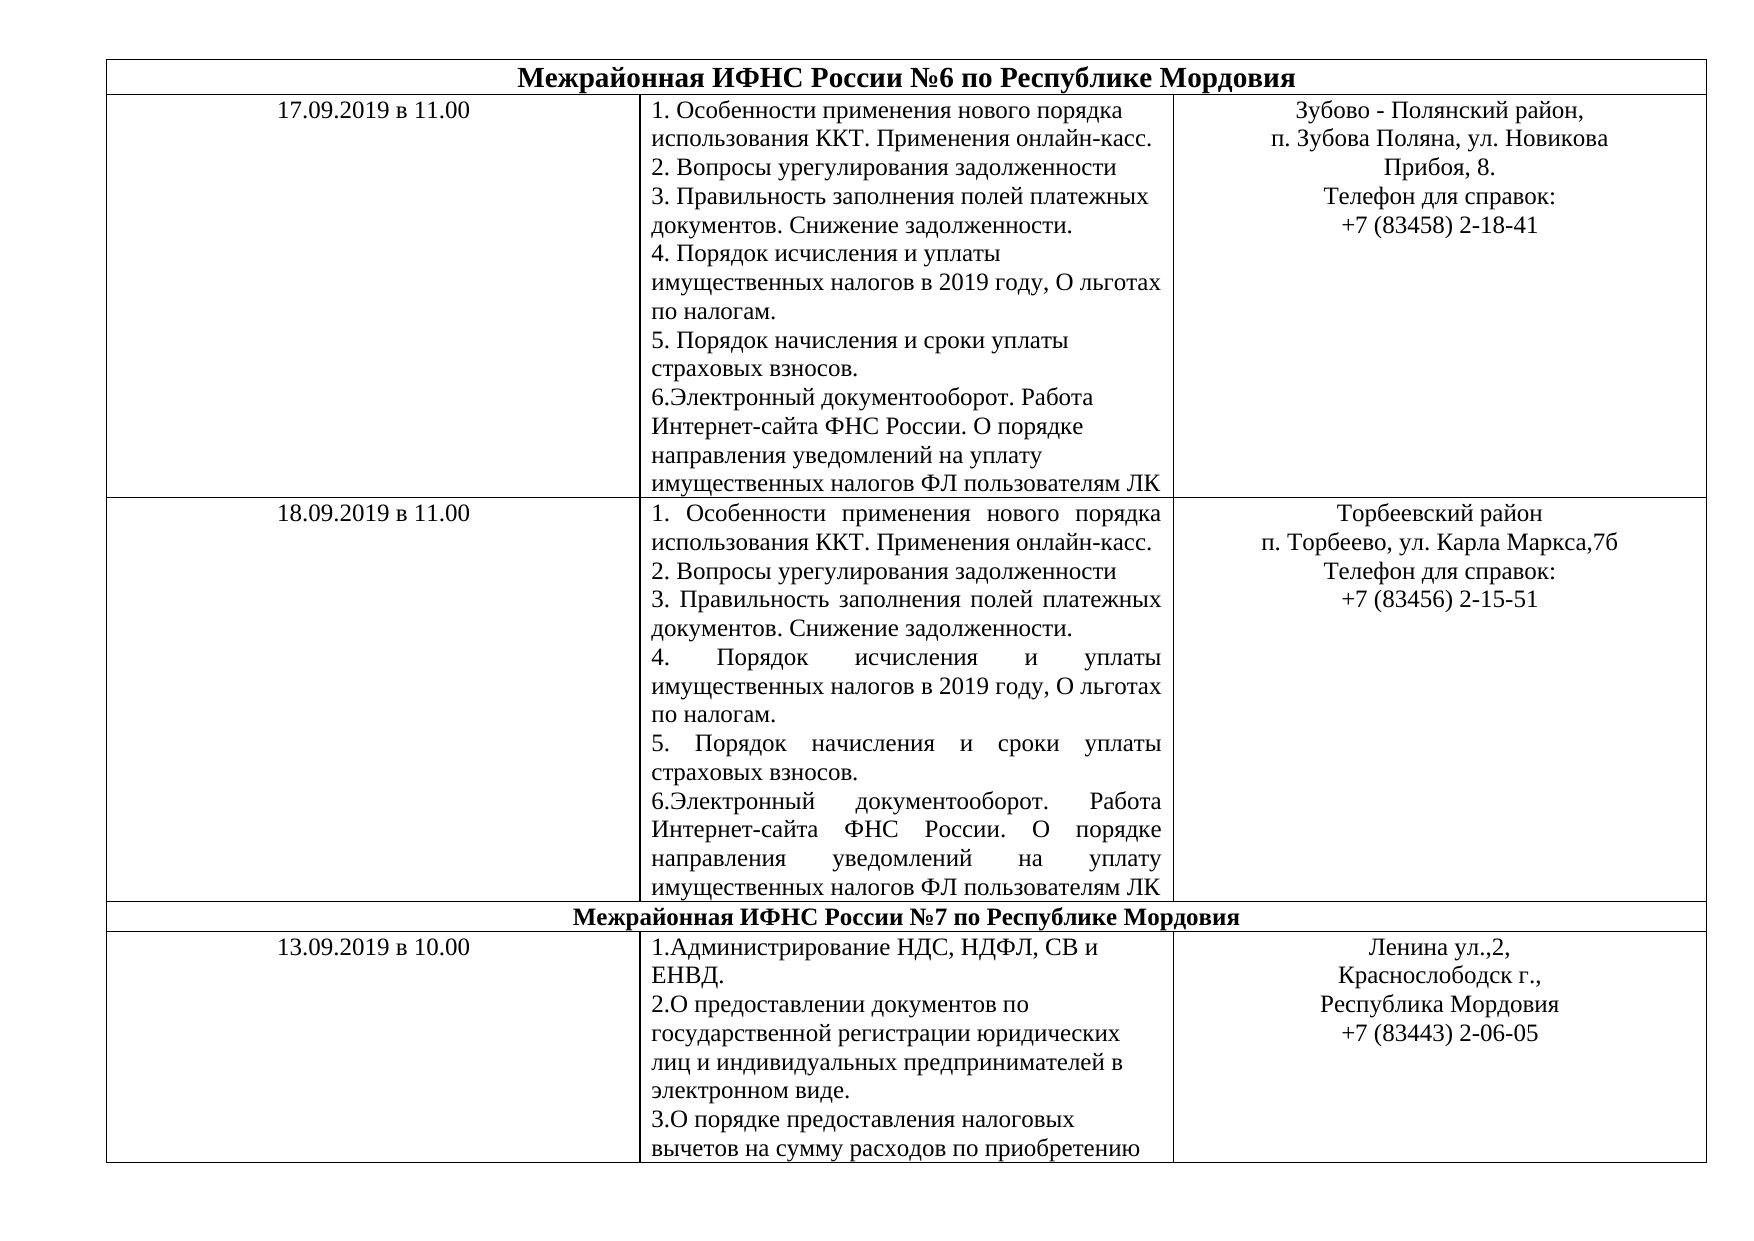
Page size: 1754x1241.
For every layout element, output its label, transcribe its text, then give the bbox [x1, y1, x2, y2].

table_cell Торбеевский район п. Торбеево, ул. Карла Маркса,7б Телефон для справок: +7 (83456) 2-15-51 [1174, 498, 1706, 901]
table_cell 13.09.2019 в 10.00 [107, 932, 639, 1162]
table_cell Зубово - Полянский район, п. Зубова Поляна, ул. Новикова Прибоя, 8. Телефон для справок: +7 (83458) 2-18-41 [1174, 95, 1706, 497]
table_cell 18.09.2019 в 11.00 [107, 498, 639, 901]
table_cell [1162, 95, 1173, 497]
table_cell 17.09.2019 в 11.00 [107, 95, 639, 497]
table_cell Межрайонная ИФНС России №6 по Республике Мордовия [107, 60, 1706, 94]
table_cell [1174, 932, 1706, 1162]
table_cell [641, 932, 1173, 1162]
table_cell 1. Особенности применения нового порядка использования ККТ. Применения онлайн-касс. 2. Вопросы урегулирования задолженности 3. Правильность заполнения полей платежных документов. Снижение задолженности. 4. Порядок исчисления и уплаты имущественных налогов в 2019 году, О льготах по налогам. 5. Порядок начисления и сроки уплаты страховых взносов. 6.Электронный документооборот. Работа Интернет-сайта ФНС России. О порядке направления уведомлений на уплату имущественных налогов ФЛ пользователям ЛК [641, 498, 1173, 901]
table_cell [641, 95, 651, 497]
table_cell Межрайонная ИФНС России №7 по Республике Мордовия [107, 902, 1706, 931]
